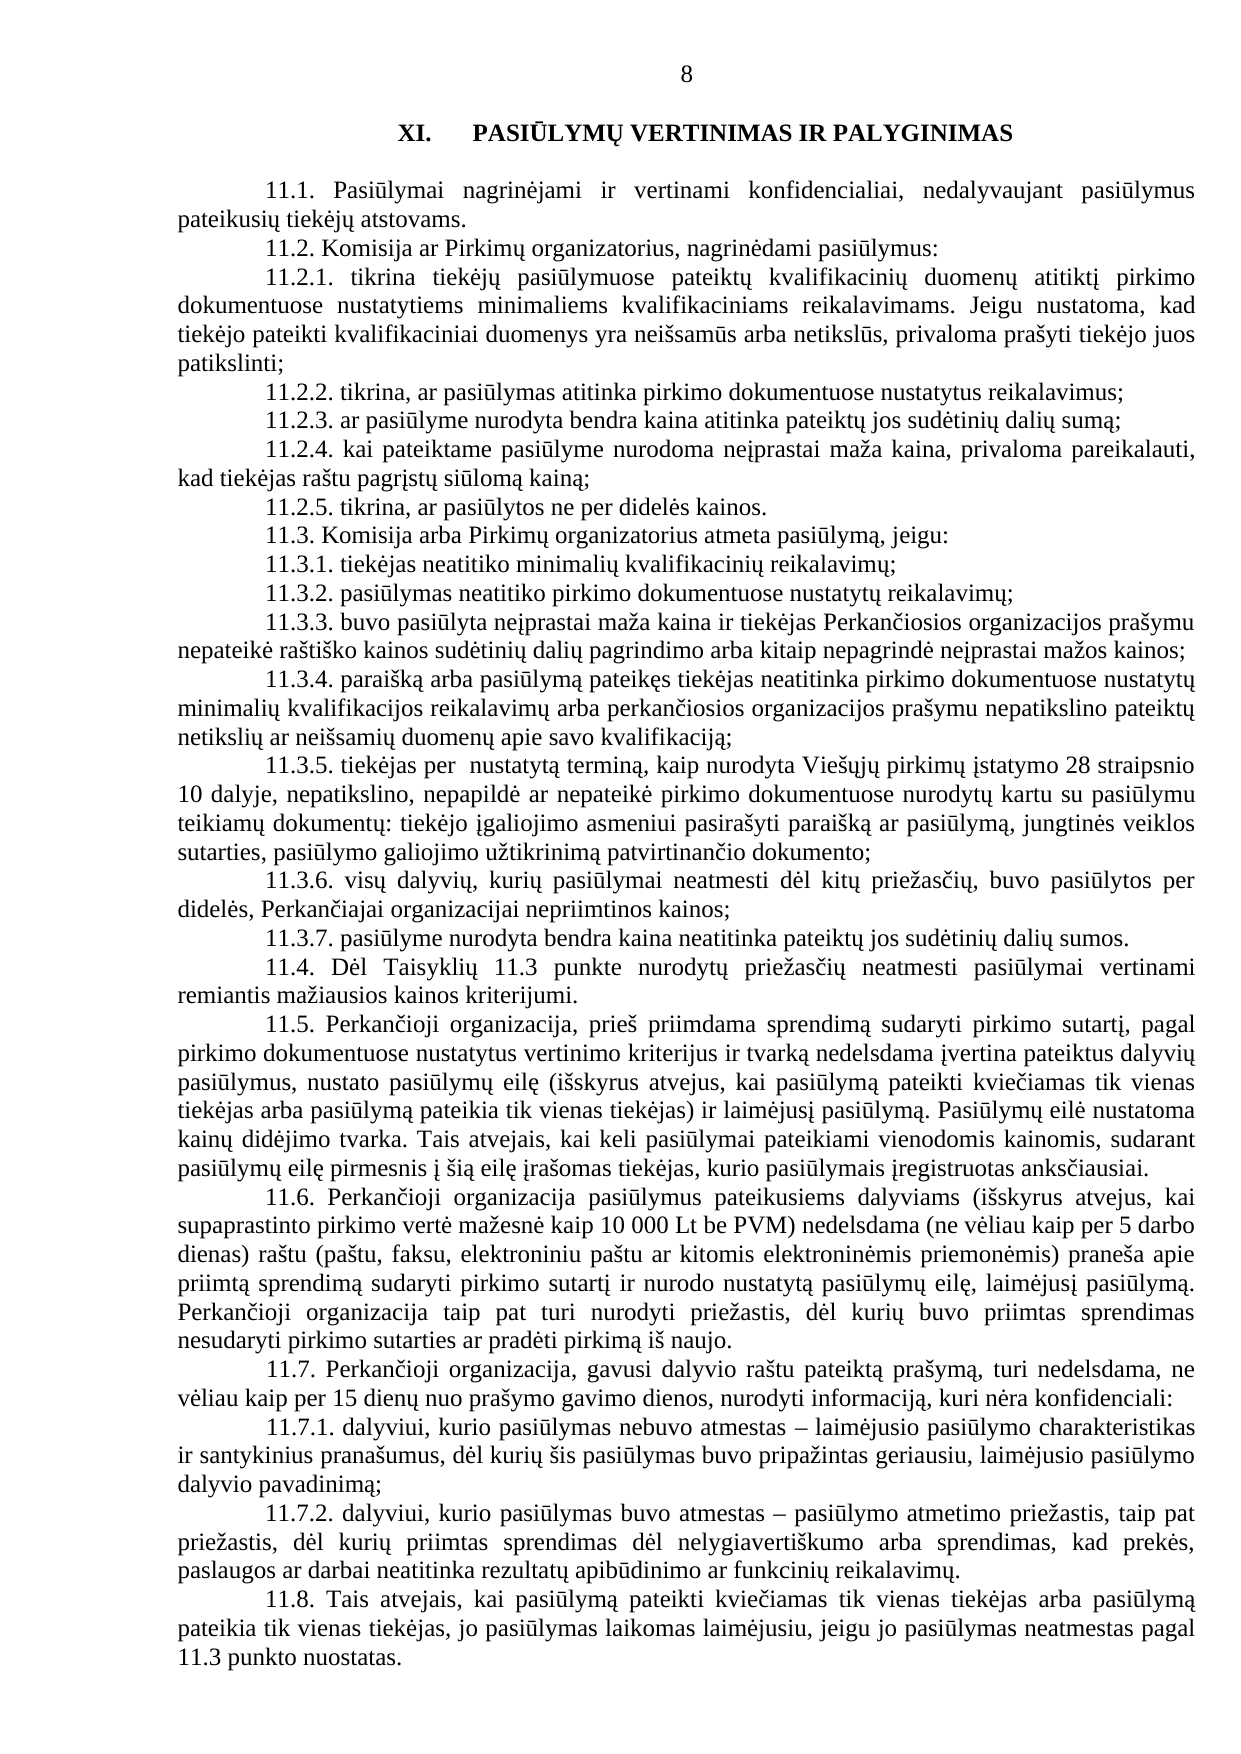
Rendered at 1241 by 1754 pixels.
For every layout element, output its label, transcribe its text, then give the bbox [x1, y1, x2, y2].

text 11.3.6. visų dalyvių, kurių pasiūlymai neatmesti dėl kitų priežasčių, buvo pasiūlytos per didelės, Perkančiajai organizacijai nepriimtinos kainos; [177, 866, 1196, 923]
text 11.3.7. pasiūlyme nurodyta bendra kaina neatitinka pateiktų jos sudėtinių dalių sumos. [177, 923, 1196, 952]
list pasiūlymų VERTINIMAs IR PALYGINIMAS [215, 118, 1196, 147]
text 11.1. Pasiūlymai nagrinėjami ir vertinami konfidencialiai, nedalyvaujant pasiūlymus pateikusių tiekėjų atstovams. [177, 176, 1196, 233]
text 11.3.4. paraišką arba pasiūlymą pateikęs tiekėjas neatitinka pirkimo dokumentuose nustatytų minimalių kvalifikacijos reikalavimų arba perkančiosios organizacijos prašymu nepatikslino pateiktų netikslių ar neišsamių duomenų apie savo kvalifikaciją; [177, 664, 1196, 751]
text 11.3.1. tiekėjas neatitiko minimalių kvalifikacinių reikalavimų; [177, 549, 1196, 578]
text 11.2.5. tikrina, ar pasiūlytos ne per didelės kainos. [177, 492, 1196, 521]
text 11.2.2. tikrina, ar pasiūlymas atitinka pirkimo dokumentuose nustatytus reikalavimus; [177, 377, 1196, 406]
text 11.6. Perkančioji organizacija pasiūlymus pateikusiems dalyviams (išskyrus atvejus, kai supaprastinto pirkimo vertė mažesnė kaip 10 000 Lt be PVM) nedelsdama (ne vėliau kaip per 5 darbo dienas) raštu (paštu, faksu, elektroniniu paštu ar kitomis elektroninėmis priemonėmis) praneša apie priimtą sprendimą sudaryti pirkimo sutartį ir nurodo nustatytą pasiūlymų eilę, laimėjusį pasiūlymą. Perkančioji organizacija taip pat turi nurodyti priežastis, dėl kurių buvo priimtas sprendimas nesudaryti pirkimo sutarties ar pradėti pirkimą iš naujo. [177, 1182, 1196, 1354]
text 11.8. Tais atvejais, kai pasiūlymą pateikti kviečiamas tik vienas tiekėjas arba pasiūlymą pateikia tik vienas tiekėjas, jo pasiūlymas laikomas laimėjusiu, jeigu jo pasiūlymas neatmestas pagal 11.3 punkto nuostatas. [177, 1584, 1196, 1671]
text 11.3.2. pasiūlymas neatitiko pirkimo dokumentuose nustatytų reikalavimų; [177, 578, 1196, 607]
list 11.4. Dėl Taisyklių 11.3 punkte nurodytų priežasčių neatmesti pasiūlymai vertinami remiantis mažiausios kainos kriterijumi. [177, 952, 1196, 1009]
text 11.3. Komisija arba Pirkimų organizatorius atmeta pasiūlymą, jeigu: [177, 521, 1196, 549]
subtitle 11.2.3. ar pasiūlyme nurodyta bendra kaina atitinka pateiktų jos sudėtinių dalių sumą; [177, 406, 1196, 434]
text 11.7.1. dalyviui, kurio pasiūlymas nebuvo atmestas – laimėjusio pasiūlymo charakteristikas ir santykinius pranašumus, dėl kurių šis pasiūlymas buvo pripažintas geriausiu, laimėjusio pasiūlymo dalyvio pavadinimą; [177, 1412, 1196, 1498]
text 11.2. Komisija ar Pirkimų organizatorius, nagrinėdami pasiūlymus: [177, 233, 1196, 262]
text 11.5. Perkančioji organizacija, prieš priimdama sprendimą sudaryti pirkimo sutartį, pagal pirkimo dokumentuose nustatytus vertinimo kriterijus ir tvarką nedelsdama įvertina pateiktus dalyvių pasiūlymus, nustato pasiūlymų eilę (išskyrus atvejus, kai pasiūlymą pateikti kviečiamas tik vienas tiekėjas arba pasiūlymą pateikia tik vienas tiekėjas) ir laimėjusį pasiūlymą. Pasiūlymų eilė nustatoma kainų didėjimo tvarka. Tais atvejais, kai keli pasiūlymai pateikiami vienodomis kainomis, sudarant pasiūlymų eilę pirmesnis į šią eilę įrašomas tiekėjas, kurio pasiūlymais įregistruotas anksčiausiai. [177, 1009, 1196, 1182]
text 11.3.5. tiekėjas per nustatytą terminą, kaip nurodyta Viešųjų pirkimų įstatymo 28 straipsnio 10 dalyje, nepatikslino, nepapildė ar nepateikė pirkimo dokumentuose nurodytų kartu su pasiūlymu teikiamų dokumentų: tiekėjo įgaliojimo asmeniui pasirašyti paraišką ar pasiūlymą, jungtinės veiklos sutarties, pasiūlymo galiojimo užtikrinimą patvirtinančio dokumento; [177, 751, 1196, 866]
text 11.3.3. buvo pasiūlyta neįprastai maža kaina ir tiekėjas Perkančiosios organizacijos prašymu nepateikė raštiško kainos sudėtinių dalių pagrindimo arba kitaip nepagrindė neįprastai mažos kainos; [177, 607, 1196, 664]
text 11.2.1. tikrina tiekėjų pasiūlymuose pateiktų kvalifikacinių duomenų atitiktį pirkimo dokumentuose nustatytiems minimaliems kvalifikaciniams reikalavimams. Jeigu nustatoma, kad tiekėjo pateikti kvalifikaciniai duomenys yra neišsamūs arba netikslūs, privaloma prašyti tiekėjo juos patikslinti; [177, 262, 1196, 377]
text 11.7. Perkančioji organizacija, gavusi dalyvio raštu pateiktą prašymą, turi nedelsdama, ne vėliau kaip per 15 dienų nuo prašymo gavimo dienos, nurodyti informaciją, kuri nėra konfidenciali: [177, 1354, 1196, 1412]
subtitle 11.7.2. dalyviui, kurio pasiūlymas buvo atmestas – pasiūlymo atmetimo priežastis, taip pat priežastis, dėl kurių priimtas sprendimas dėl nelygiavertiškumo arba sprendimas, kad prekės, paslaugos ar darbai neatitinka rezultatų apibūdinimo ar funkcinių reikalavimų. [177, 1498, 1196, 1584]
text 11.2.4. kai pateiktame pasiūlyme nurodoma neįprastai maža kaina, privaloma pareikalauti, kad tiekėjas raštu pagrįstų siūlomą kainą; [177, 434, 1196, 492]
